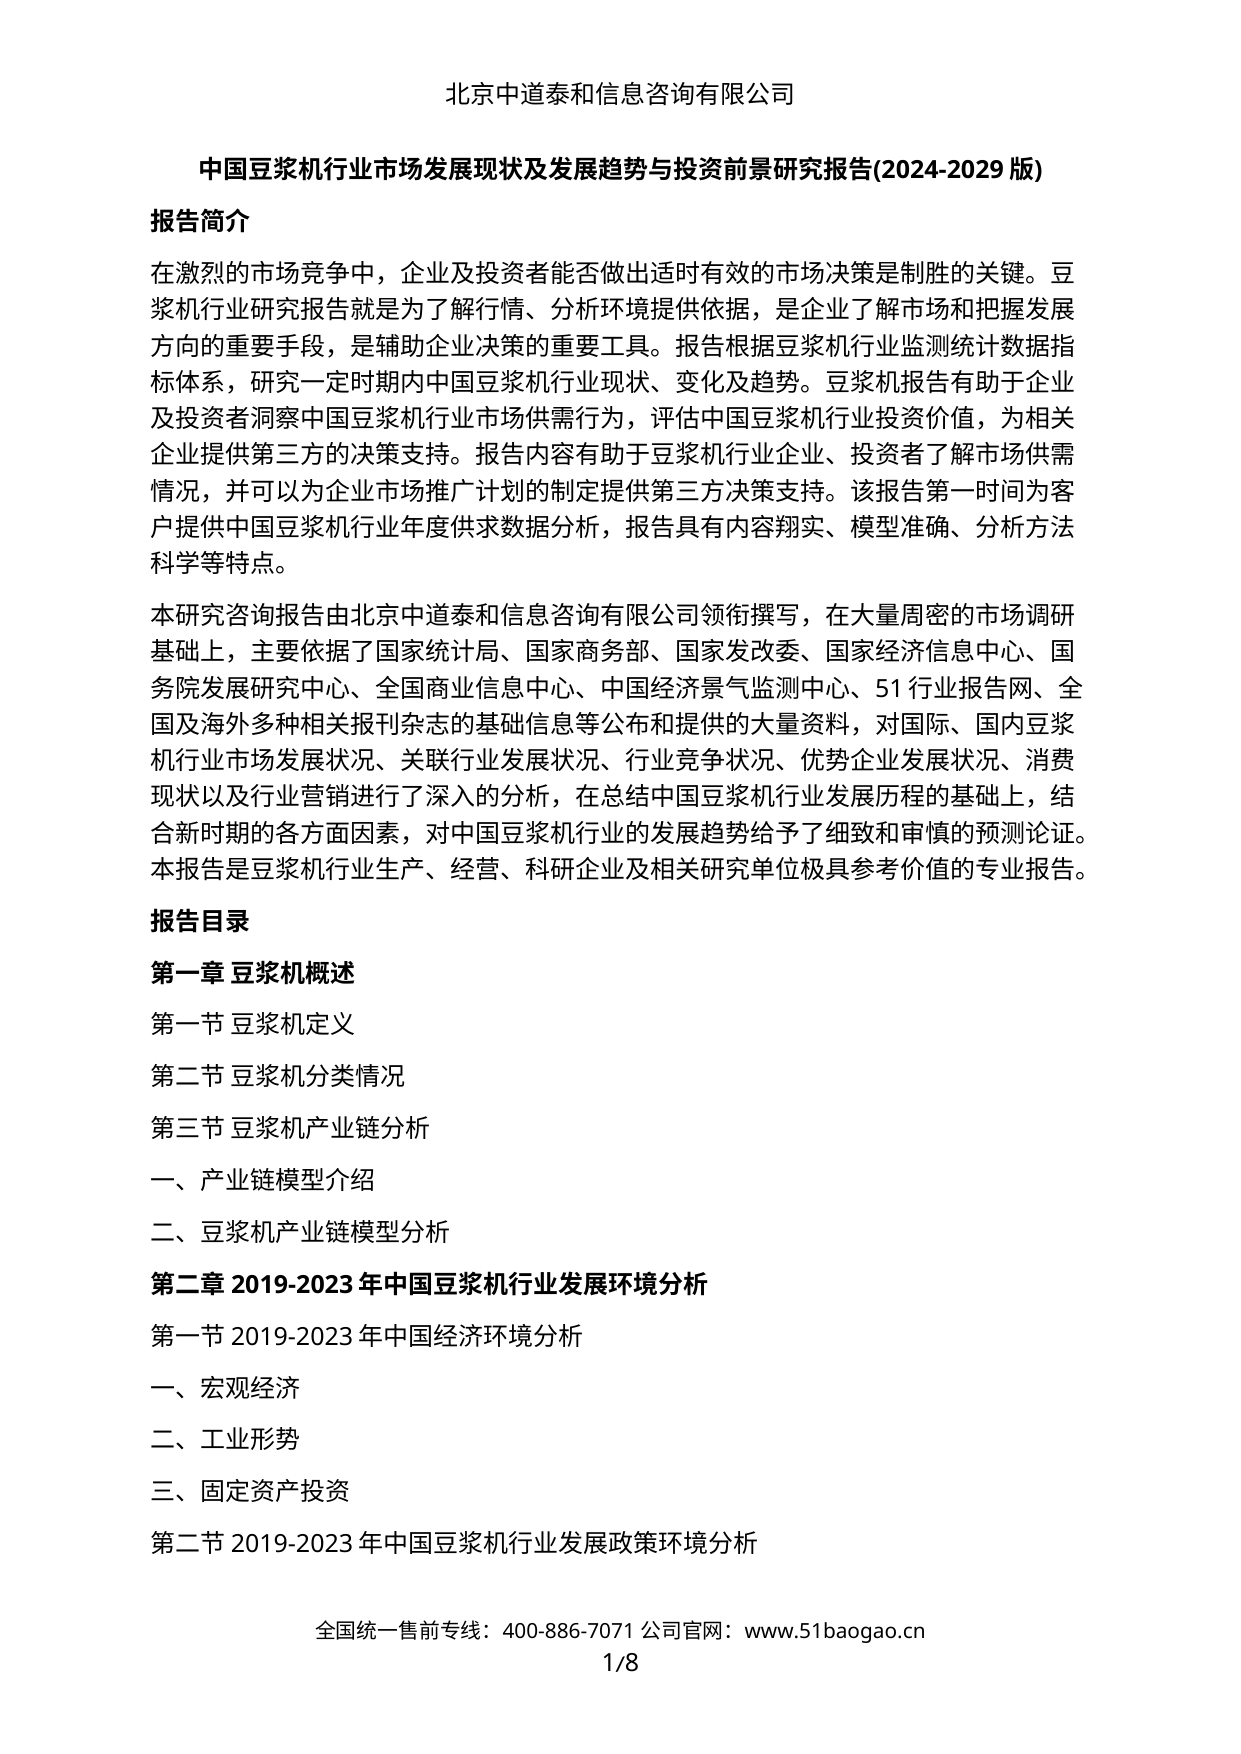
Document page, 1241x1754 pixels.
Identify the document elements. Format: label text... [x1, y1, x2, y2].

text 第二章 2019-2023年中国豆浆机行业发展环境分析 [150, 1264, 1090, 1301]
text 报告简介 [150, 202, 1090, 238]
text 一、宏观经济 [150, 1368, 1090, 1404]
text 在激烈的市场竞争中，企业及投资者能否做出适时有效的市场决策是制胜的关键。豆浆机行业研究报告就是为了解行情、分析环境提供依据，是企业了解市场和把握发展方向的重要手段，是辅助企业决策的重要工具。报告根据豆浆机行业监测统计数据指标体系，研究一定时期内中国豆浆机行业现状、变化及趋势。豆浆机报告有助于企业及投资者洞察中国豆浆机行业市场供需行为，评估中国豆浆机行业投资价值，为相关企业提供第三方的决策支持。报告内容有助于豆浆机行业企业、投资者了解市场供需情况，并可以为企业市场推广计划的制定提供第三方决策支持。该报告第一时间为客户提供中国豆浆机行业年度供求数据分析，报告具有内容翔实、模型准确、分析方法科学等特点。 [150, 254, 1090, 580]
text 第一节 2019-2023年中国经济环境分析 [150, 1316, 1090, 1352]
text 二、豆浆机产业链模型分析 [150, 1212, 1090, 1249]
text 本研究咨询报告由北京中道泰和信息咨询有限公司领衔撰写，在大量周密的市场调研基础上，主要依据了国家统计局、国家商务部、国家发改委、国家经济信息中心、国务院发展研究中心、全国商业信息中心、中国经济景气监测中心、51行业报告网、全国及海外多种相关报刊杂志的基础信息等公布和提供的大量资料，对国际、国内豆浆机行业市场发展状况、关联行业发展状况、行业竞争状况、优势企业发展状况、消费现状以及行业营销进行了深入的分析，在总结中国豆浆机行业发展历程的基础上，结合新时期的各方面因素，对中国豆浆机行业的发展趋势给予了细致和审慎的预测论证。本报告是豆浆机行业生产、经营、科研企业及相关研究单位极具参考价值的专业报告。 [150, 596, 1090, 886]
text 中国豆浆机行业市场发展现状及发展趋势与投资前景研究报告(2024-2029版) [150, 150, 1090, 186]
text 二、工业形势 [150, 1420, 1090, 1456]
text 第二节 豆浆机分类情况 [150, 1057, 1090, 1093]
text 第二节 2019-2023年中国豆浆机行业发展政策环境分析 [150, 1524, 1090, 1560]
text 第一章 豆浆机概述 [150, 953, 1090, 989]
text 第一节 豆浆机定义 [150, 1005, 1090, 1041]
text 第三节 豆浆机产业链分析 [150, 1109, 1090, 1145]
text 一、产业链模型介绍 [150, 1161, 1090, 1197]
text 报告目录 [150, 901, 1090, 937]
text 三、固定资产投资 [150, 1472, 1090, 1508]
